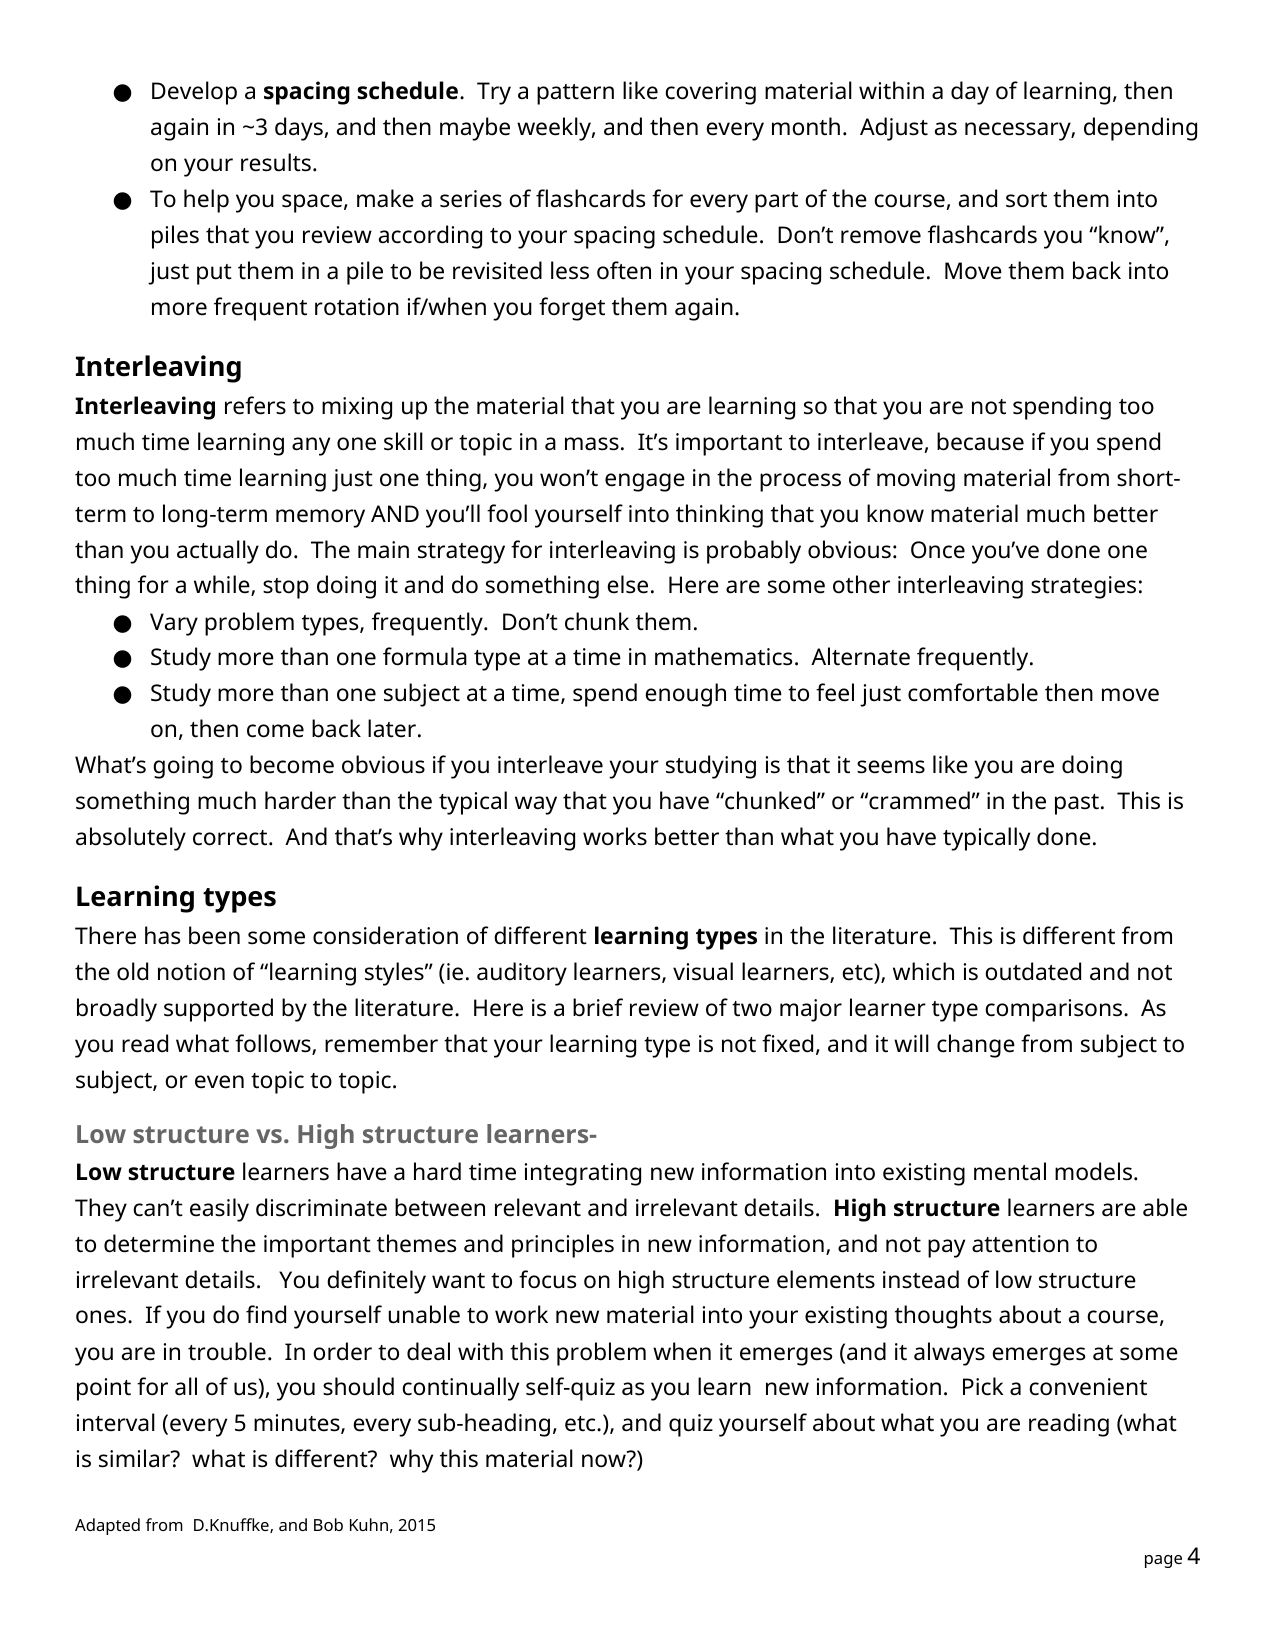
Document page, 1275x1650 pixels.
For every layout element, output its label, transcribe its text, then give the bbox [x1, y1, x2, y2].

text Low structure learners have a hard time integrating new information into existing mental models. They can’t easily discriminate between relevant and irrelevant details. High structure learners are able to determine the important themes and principles in new information, and not pay attention to irrelevant details. You definitely want to focus on high structure elements instead of low structure ones. If you do find yourself unable to work new material into your existing thoughts about a course, you are in trouble. In order to deal with this problem when it emerges (and it always emerges at some point for all of us), you should continually self-quiz as you learn new information. Pick a convenient interval (every 5 minutes, every sub-heading, etc.), and quiz yourself about what you are reading (what is similar? what is different? why this material now?) [75, 1156, 1200, 1474]
subtitle Interleaving [75, 347, 1200, 384]
list Develop a spacing schedule. Try a pattern like covering material within a day of learning, then again in ~3 days, and then maybe weekly, and then every month. Adjust as necessary, depending on your results. [112, 75, 1200, 178]
text What’s going to become obvious if you interleave your studying is that it seems like you are doing something much harder than the typical way that you have “chunked” or “crammed” in the past. This is absolutely correct. And that’s why interleaving works better than what you have typically done. [75, 749, 1200, 852]
list Study more than one formula type at a time in mathematics. Alternate frequently. [112, 641, 1200, 673]
list To help you space, make a series of flashcards for every part of the course, and sort them into piles that you review according to your spacing schedule. Don’t remove flashcards you “know”, just put them in a pile to be revisited less often in your spacing schedule. Move them back into more frequent rotation if/when you forget them again. [112, 183, 1200, 322]
text There has been some consideration of different learning types in the literature. This is different from the old notion of “learning styles” (ie. auditory learners, visual learners, etc), which is outdated and not broadly supported by the literature. Here is a brief review of two major learner type comparisons. As you read what follows, remember that your learning type is not fixed, and it will change from subject to subject, or even topic to topic. [75, 920, 1200, 1095]
text Interleaving refers to mixing up the material that you are learning so that you are not spending too much time learning any one skill or topic in a mass. It’s important to interleave, because if you spend too much time learning just one thing, you won’t engage in the process of moving material from short-term to long-term memory AND you’ll fool yourself into thinking that you know material much better than you actually do. The main strategy for interleaving is probably obvious: Once you’ve done one thing for a while, stop doing it and do something else. Here are some other interleaving strategies: [75, 390, 1200, 601]
subtitle Learning types [75, 878, 1200, 915]
subtitle Low structure vs. High structure learners- [75, 1117, 1200, 1151]
list Vary problem types, frequently. Don’t chunk them. [112, 605, 1200, 637]
list Study more than one subject at a time, spend enough time to feel just comfortable then move on, then come back later. [112, 677, 1200, 744]
